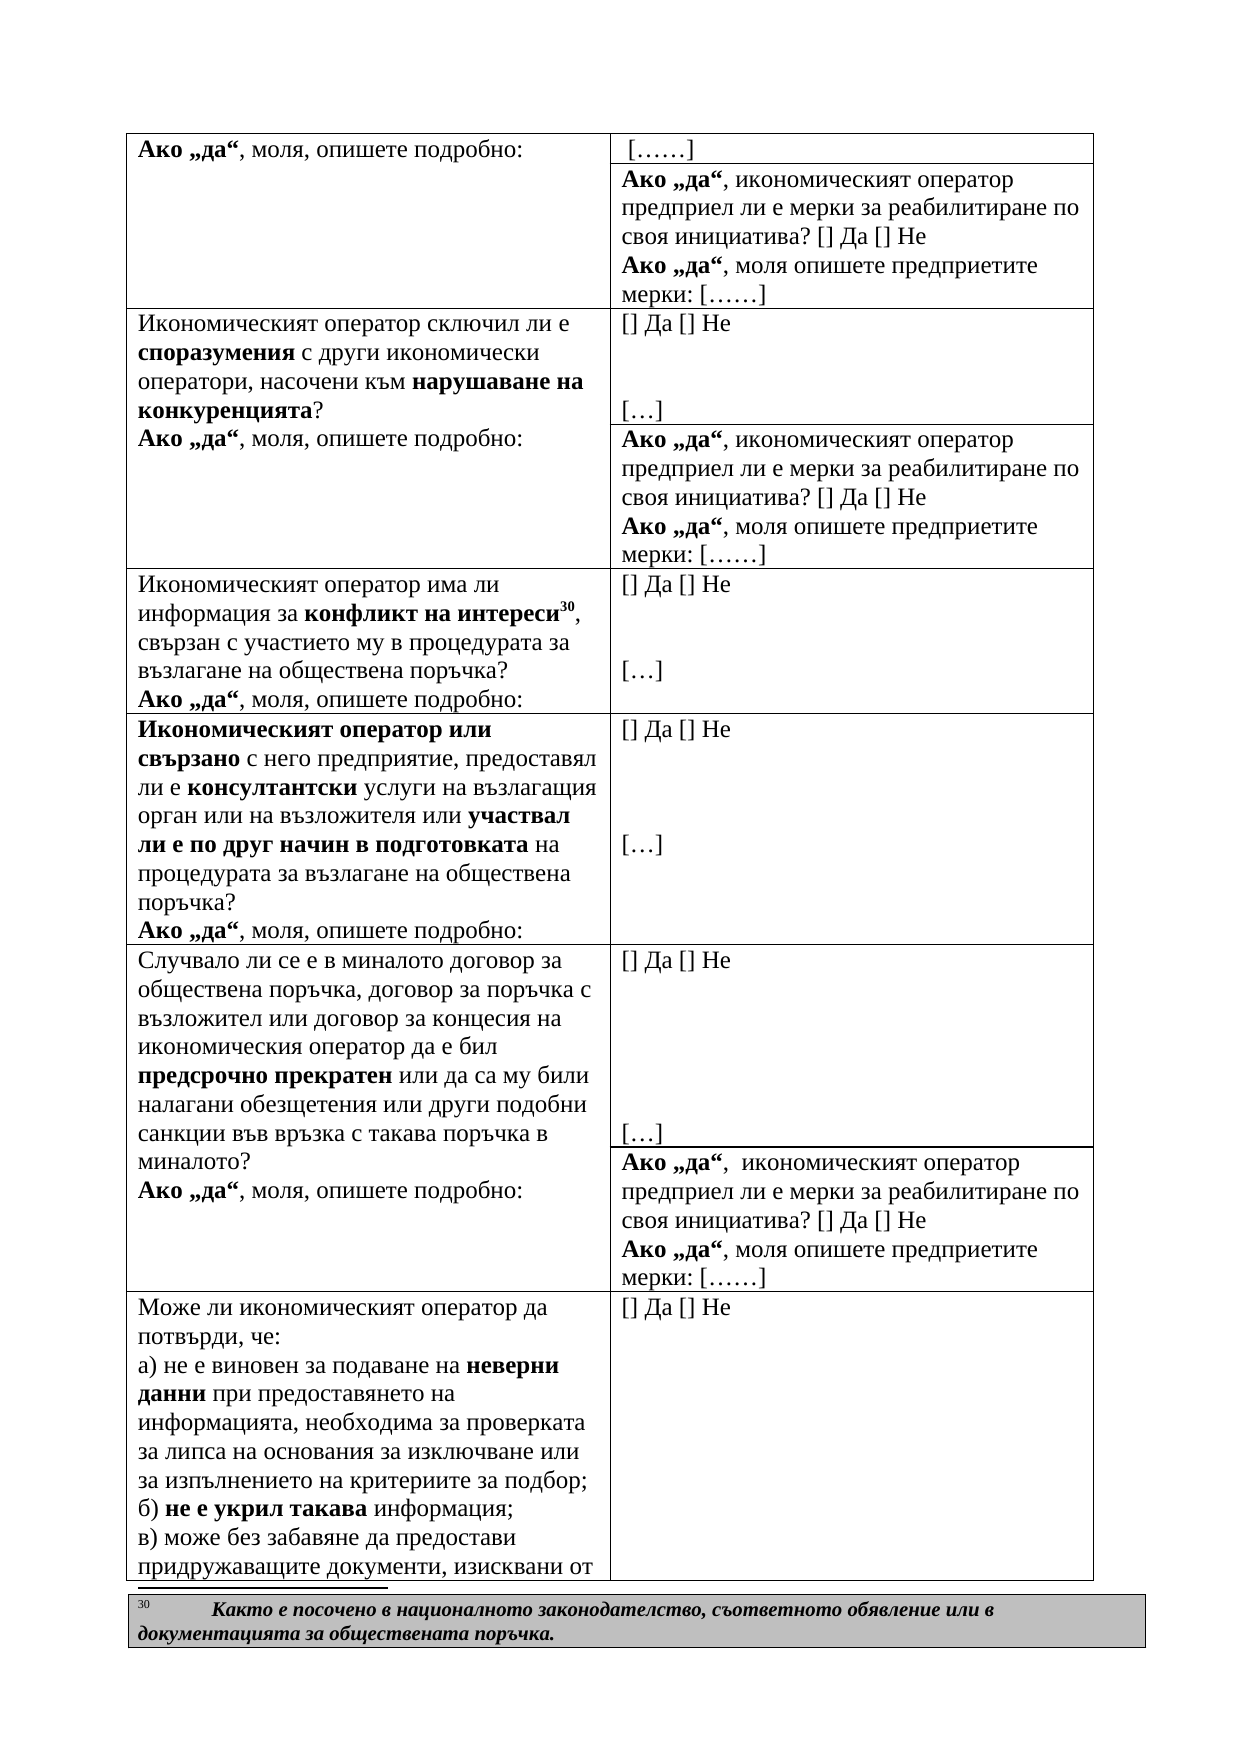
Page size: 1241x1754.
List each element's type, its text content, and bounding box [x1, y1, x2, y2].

table_cell [] Да [] Не [611, 1292, 1093, 1580]
table_cell Икономическият оператор има ли информация за конфликт на интереси, свързан с участието му в процедурата за възлагане на обществена поръчка? Ако „да“, моля, опишете подробно: [127, 569, 610, 713]
table_cell [] Да [] Не […] [611, 309, 1093, 423]
table_cell Ако „да“, икономическият оператор предприел ли е мерки за реабилитиране по своя инициатива? [] Да [] Не Ако „да“, моля опишете предприетите мерки: [……] [611, 425, 1093, 568]
table_cell Икономическият оператор сключил ли е споразумения с други икономически оператори, насочени към нарушаване на конкуренцията? Ако „да“, моля, опишете подробно: [127, 309, 610, 568]
table_cell [] Да [] Не […] [611, 569, 1093, 713]
table_cell [] Да [] Не […] [611, 945, 1093, 1146]
table_cell Икономическият оператор или свързано с него предприятие, предоставял ли е консултантски услуги на възлагащия орган или на възложителя или участвал ли е по друг начин в подготовката на процедурата за възлагане на обществена поръчка? Ако „да“, моля, опишете подробно: [127, 714, 610, 944]
table_cell Ако „да“, икономическият оператор предприел ли е мерки за реабилитиране по своя инициатива? [] Да [] Не Ако „да“, моля опишете предприетите мерки: [……] [611, 1148, 1093, 1291]
table_cell Случвало ли се е в миналото договор за обществена поръчка, договор за поръчка с възложител или договор за концесия на икономическия оператор да е бил предсрочно прекратен или да са му били налагани обезщетения или други подобни санкции във връзка с такава поръчка в миналото? Ако „да“, моля, опишете подробно: [127, 945, 610, 1291]
table_cell [] Да [] Не […] [611, 714, 1093, 944]
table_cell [127, 134, 610, 307]
table_cell Ако „да“, икономическият оператор предприел ли е мерки за реабилитиране по своя инициатива? [] Да [] Не Ако „да“, моля опишете предприетите мерки: [……] [611, 164, 1093, 307]
table_cell [] Да [] Не, [……] [611, 134, 1093, 163]
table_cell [127, 1292, 610, 1580]
